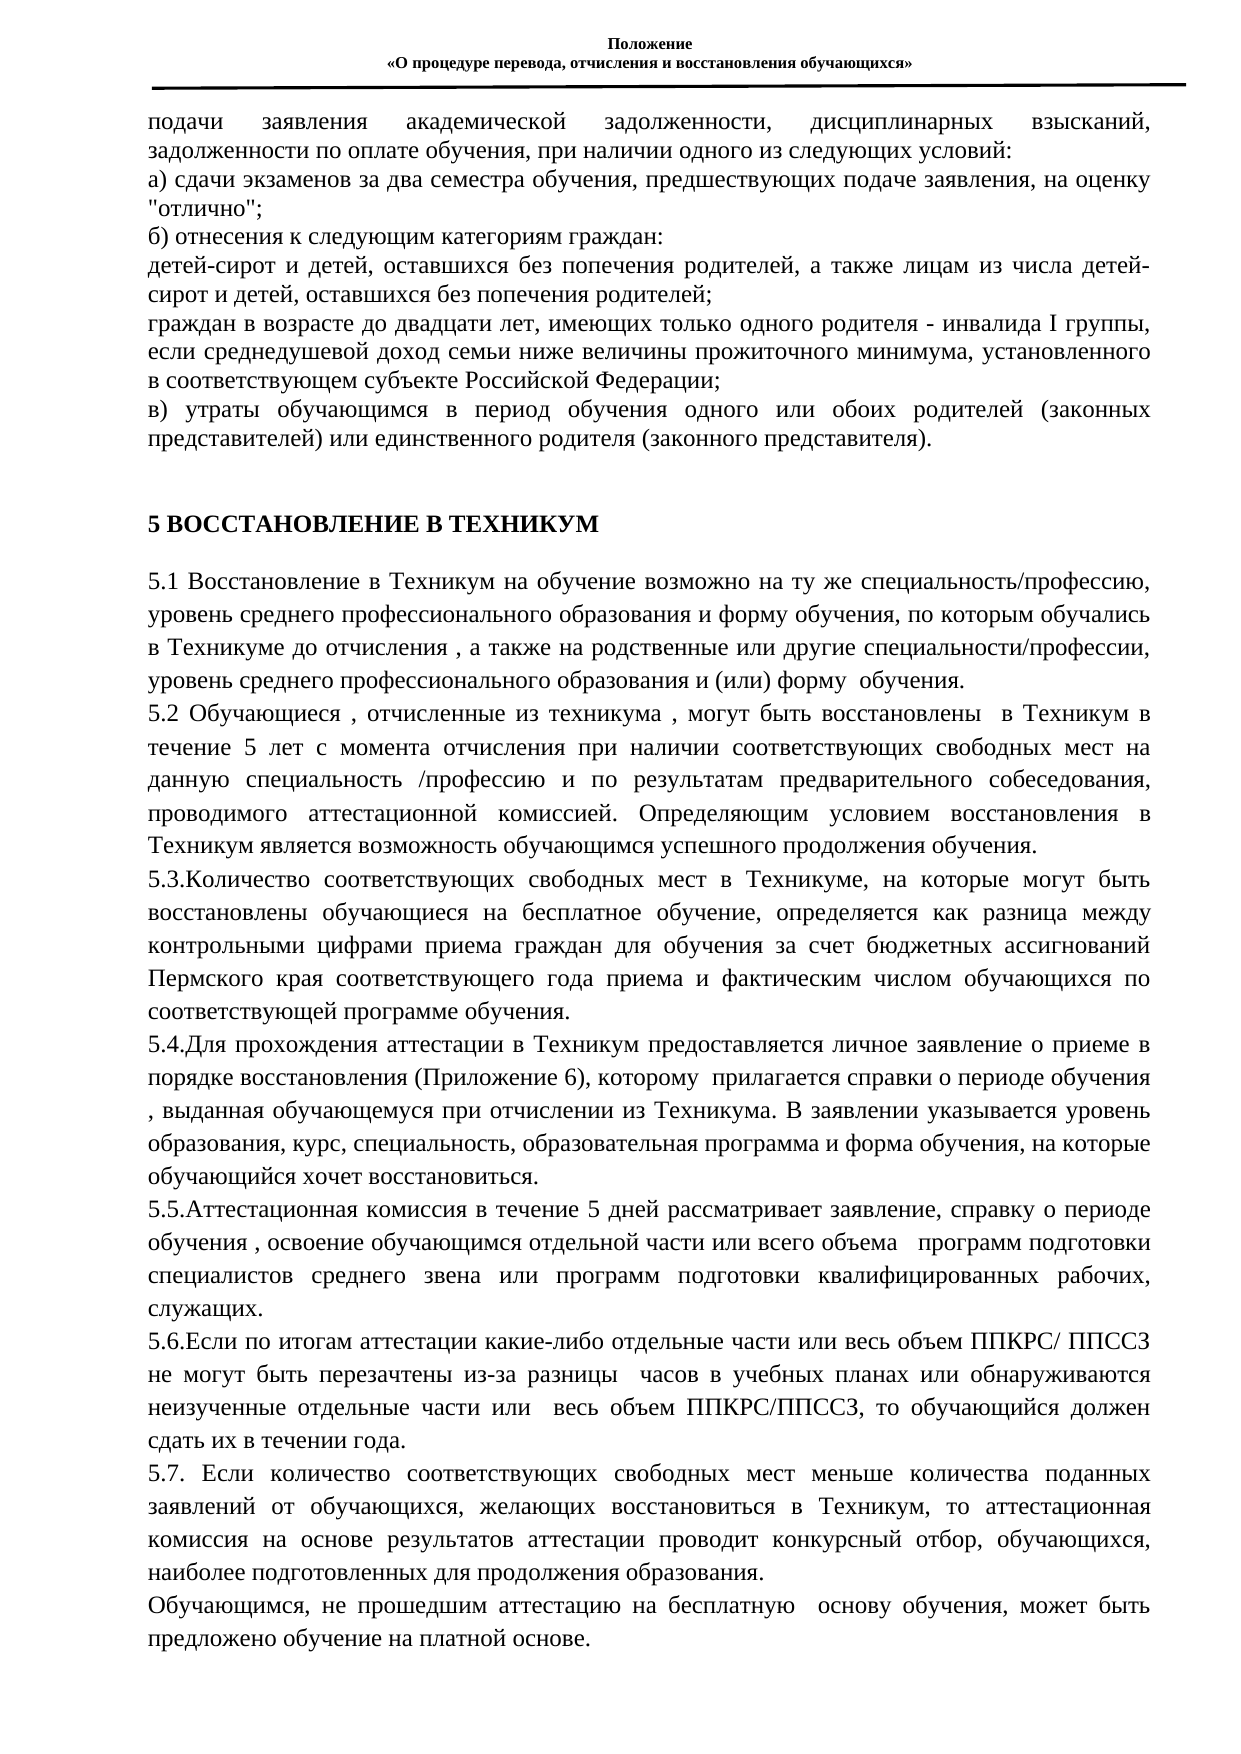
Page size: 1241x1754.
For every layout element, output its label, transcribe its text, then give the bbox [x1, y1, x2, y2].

text граждан в возрасте до двадцати лет, имеющих только одного родителя - инвалида I группы, если среднедушевой доход семьи ниже величины прожиточного минимума, установленного в соответствующем субъекте Российской Федерации; [148, 308, 1152, 394]
text в) утраты обучающимся в период обучения одного или обоих родителей (законных представителей) или единственного родителя (законного представителя). [148, 394, 1152, 451]
text детей-сирот и детей, оставшихся без попечения родителей, а также лицам из числа детей-сирот и детей, оставшихся без попечения родителей; [148, 250, 1152, 308]
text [148, 106, 1152, 164]
text 5.4.Для прохождения аттестации в Техникум предоставляется личное заявление о приеме в порядке восстановления (Приложение 6), которому прилагается справки о периоде обучения , выданная обучающемуся при отчислении из Техникума. В заявлении указывается уровень образования, курс, специальность, образовательная программа и форма обучения, на которые обучающийся хочет восстановиться. [148, 1029, 1152, 1189]
text 5.5.Аттестационная комиссия в течение 5 дней рассматривает заявление, справку о периоде обучения , освоение обучающимся отдельной части или всего объема программ подготовки специалистов среднего звена или программ подготовки квалифицированных рабочих, служащих. [148, 1194, 1152, 1322]
text а) сдачи экзаменов за два семестра обучения, предшествующих подаче заявления, на оценку "отлично"; [148, 164, 1152, 221]
text 5.6.Если по итогам аттестации какие-либо отдельные части или весь объем ППКРС/ ППССЗ не могут быть перезачтены из-за разницы часов в учебных планах или обнаруживаются неизученные отдельные части или весь объем ППКРС/ППССЗ, то обучающийся должен сдать их в течении года. [148, 1326, 1152, 1454]
text 5.7. Если количество соответствующих свободных мест меньше количества поданных заявлений от обучающихся, желающих восстановиться в Техникум, то аттестационная комиссия на основе результатов аттестации проводит конкурсный отбор, обучающихся, наиболее подготовленных для продолжения образования. [148, 1458, 1152, 1586]
text Обучающимся, не прошедшим аттестацию на бесплатную основу обучения, может быть предложено обучение на платной основе. [148, 1590, 1152, 1652]
text 5 ВОССТАНОВЛЕНИЕ В ТЕХНИКУМ [148, 509, 1152, 538]
text 5.3.Количество соответствующих свободных мест в Техникуме, на которые могут быть восстановлены обучающиеся на бесплатное обучение, определяется как разница между контрольными цифрами приема граждан для обучения за счет бюджетных ассигнований Пермского края соответствующего года приема и фактическим числом обучающихся по соответствующей программе обучения. [148, 864, 1152, 1024]
text б) отнесения к следующим категориям граждан: [148, 221, 1152, 250]
text 5.1 Восстановление в Техникум на обучение возможно на ту же специальность/профессию, уровень среднего профессионального образования и форму обучения, по которым обучались в Техникуме до отчисления , а также на родственные или другие специальности/профессии, уровень среднего профессионального образования и (или) форму обучения. [148, 566, 1152, 694]
text 5.2 Обучающиеся , отчисленные из техникума , могут быть восстановлены в Техникум в течение 5 лет с момента отчисления при наличии соответствующих свободных мест на данную специальность /профессию и по результатам предварительного собеседования, проводимого аттестационной комиссией. Определяющим условием восстановления в Техникум является возможность обучающимся успешного продолжения обучения. [148, 698, 1152, 859]
